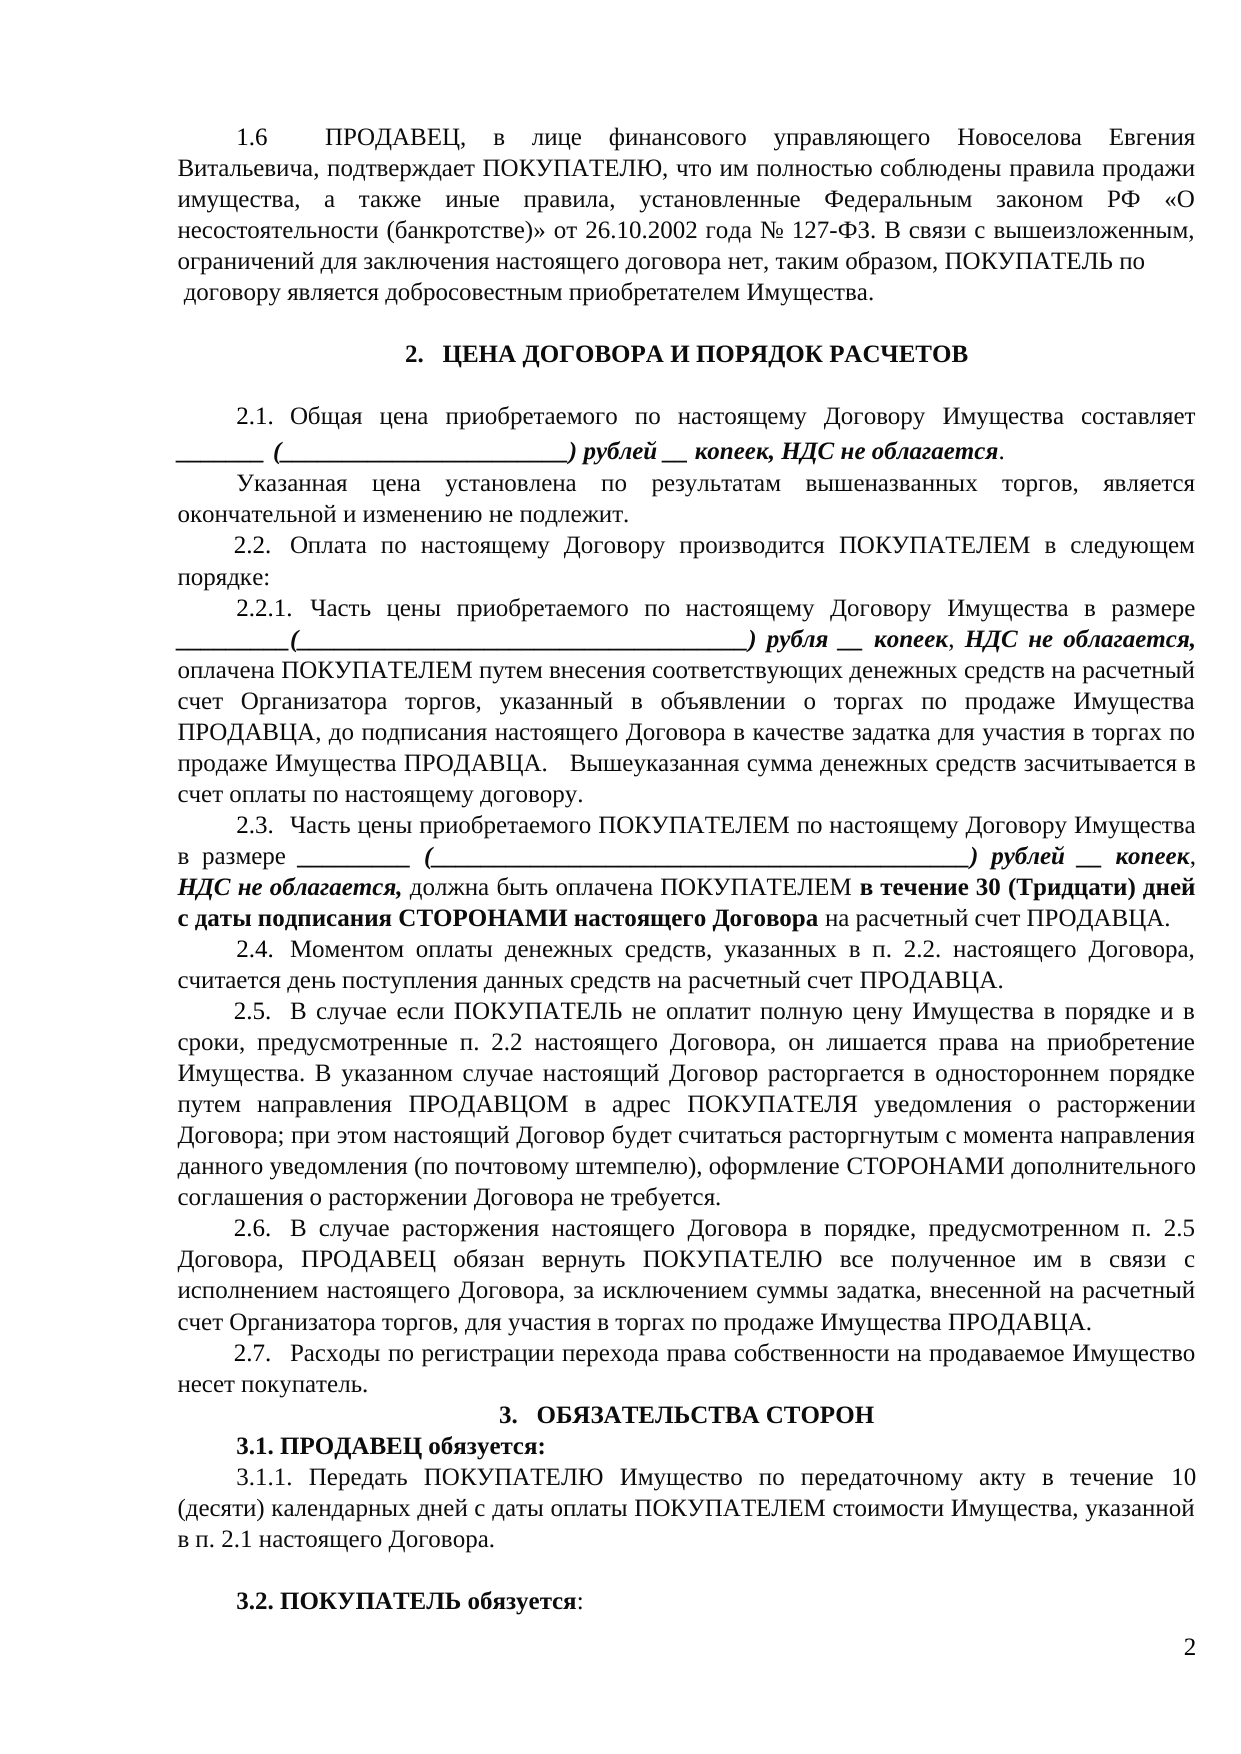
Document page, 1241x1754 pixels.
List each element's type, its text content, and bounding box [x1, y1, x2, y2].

list Моментом оплаты денежных средств, указанных в п. 2.2. настоящего Договора, считается день поступления данных средств на расчетный счет Продавца. [177, 934, 1196, 994]
list Оплата по настоящему Договору производится ПОКУПАТЕЛЕМ в следующем порядке: [177, 531, 1196, 590]
list В случае если ПОКУПАТЕЛЬ не оплатит полную цену Имущества в порядке и в сроки, предусмотренные п. 2.2 настоящего Договора, он лишается права на приобретение Имущества. В указанном случае настоящий Договор расторгается в одностороннем порядке путем направления Продавцом в адрес Покупателя уведомления о расторжении Договора; при этом настоящий Договор будет считаться расторгнутым с момента направления данного уведомления (по почтовому штемпелю), оформление сторонами дополнительного соглашения о расторжении Договора не требуется. [177, 996, 1196, 1211]
list ПРОДАВЕЦ, в лице финансового управляющего Новоселова Евгения Витальевича, подтверждает ПОКУПАТЕЛЮ, что им полностью соблюдены правила продажи имущества, а также иные правила, установленные Федеральным законом РФ «О несостоятельности (банкротстве)» от 26.10.2002 года № 127-ФЗ. В связи с вышеизложенным, ограничений для заключения настоящего договора нет, таким образом, ПОКУПАТЕЛЬ по [177, 122, 1196, 274]
list Общая цена приобретаемого по настоящему Договору Имущества составляет _______ (_______________________) рублей __ копеек, НДС не облагается. [177, 401, 1196, 466]
text договору является добросовестным приобретателем Имущества. [177, 277, 1196, 306]
list Расходы по регистрации перехода права собственности на продаваемое Имущество несет покупатель. [177, 1338, 1196, 1397]
list ЦЕНА договора И ПОРЯДОК РАСЧЕТОВ [177, 339, 1196, 368]
text Указанная цена установлена по результатам вышеназванных торгов, является окончательной и изменению не подлежит. [177, 468, 1196, 528]
text 3.2. ПОКУПАТЕЛЬ обязуется: [177, 1586, 1196, 1615]
text 3.1.1. Передать ПОКУПАТЕЛЮ Имущество по передаточному акту в течение 10 (десяти) календарных дней с даты оплаты ПОКУПАТЕЛЕМ стоимости Имущества, указанной в п. 2.1 настоящего Договора. [177, 1462, 1196, 1553]
list ОБЯЗАТЕЛЬСТВА СТОРОН [177, 1400, 1196, 1428]
list В случае расторжения настоящего Договора в порядке, предусмотренном п. 2.5 Договора, ПРОДАВЕЦ обязан вернуть ПОКУПАТЕЛЮ все полученное им в связи с исполнением настоящего Договора, за исключением суммы задатка, внесенной на расчетный счет Организатора торгов, для участия в торгах по продаже Имущества ПРОДАВЦА. [177, 1213, 1196, 1335]
list Часть цены приобретаемого ПОКУПАТЕЛЕМ по настоящему Договору Имущества в размере _________ (___________________________________________) рублей __ копеек, НДС не облагается, должна быть оплачена ПОКУПАТЕЛЕМ в течение 30 (Тридцати) дней с даты подписания СТОРОНАМИ настоящего Договора на расчетный счет ПРОДАВЦА. [177, 810, 1196, 932]
list Часть цены приобретаемого по настоящему Договору Имущества в размере _________(____________________________________) рубля __ копеек, НДС не облагается, оплачена ПОКУПАТЕЛЕМ путем внесения соответствующих денежных средств на расчетный счет Организатора торгов, указанный в объявлении о торгах по продаже Имущества ПРОДАВЦА, до подписания настоящего Договора в качестве задатка для участия в торгах по продаже Имущества ПРОДАВЦА. Вышеуказанная сумма денежных средств засчитывается в счет оплаты по настоящему договору. [177, 593, 1196, 808]
text 3.1. ПРОДАВЕЦ обязуется: [177, 1431, 1196, 1459]
